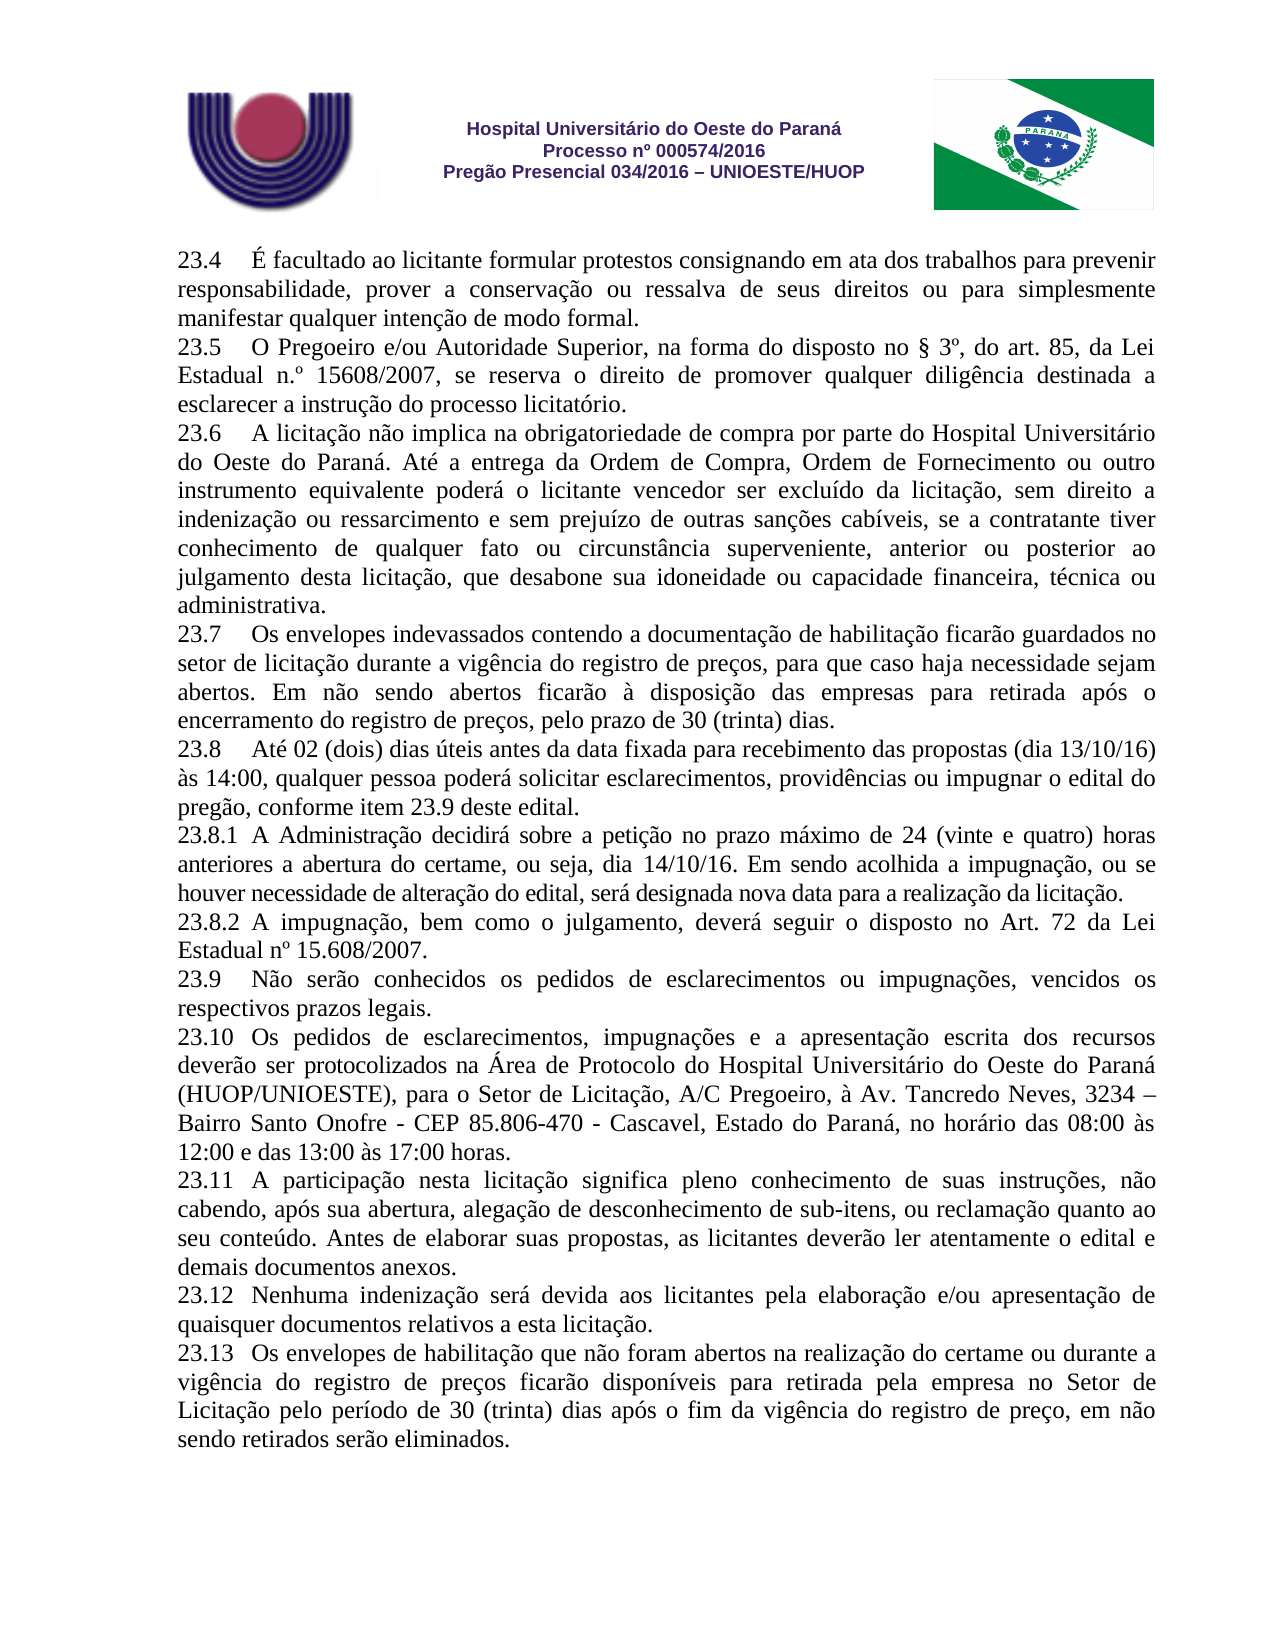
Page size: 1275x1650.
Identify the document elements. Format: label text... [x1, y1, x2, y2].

list A licitação não implica na obrigatoriedade de compra por parte do Hospital Universitário do Oeste do Paraná. Até a entrega da Ordem de Compra, Ordem de Fornecimento ou outro instrumento equivalente poderá o licitante vencedor ser excluído da licitação, sem direito a indenização ou ressarcimento e sem prejuízo de outras sanções cabíveis, se a contratante tiver conhecimento de qualquer fato ou circunstância superveniente, anterior ou posterior ao julgamento desta licitação, que desabone sua idoneidade ou capacidade financeira, técnica ou administrativa. [177, 418, 1157, 619]
picture [176, 81, 378, 226]
list Até 02 (dois) dias úteis antes da data fixada para recebimento das propostas (dia 13/10/16) às 14:00, qualquer pessoa poderá solicitar esclarecimentos, providências ou impugnar o edital do pregão, conforme item 23.9 deste edital. [177, 734, 1157, 820]
list A Administração decidirá sobre a petição no prazo máximo de 24 (vinte e quatro) horas anteriores a abertura do certame, ou seja, dia 14/10/16. Em sendo acolhida a impugnação, ou se houver necessidade de alteração do edital, será designada nova data para a realização da licitação. [177, 820, 1157, 907]
list Não serão conhecidos os pedidos de esclarecimentos ou impugnações, vencidos os respectivos prazos legais. [177, 964, 1157, 1022]
list Nenhuma indenização será devida aos licitantes pela elaboração e/ou apresentação de quaisquer documentos relativos a esta licitação. [177, 1280, 1157, 1338]
list A impugnação, bem como o julgamento, deverá seguir o disposto no Art. 72 da Lei Estadual nº 15.608/2007. [177, 907, 1157, 964]
picture [933, 79, 1154, 210]
list Os envelopes de habilitação que não foram abertos na realização do certame ou durante a vigência do registro de preços ficarão disponíveis para retirada pela empresa no Setor de Licitação pelo período de 30 (trinta) dias após o fim da vigência do registro de preço, em não sendo retirados serão eliminados. [177, 1338, 1157, 1453]
list Os envelopes indevassados contendo a documentação de habilitação ficarão guardados no setor de licitação durante a vigência do registro de preços, para que caso haja necessidade sejam abertos. Em não sendo abertos ficarão à disposição das empresas para retirada após o encerramento do registro de preços, pelo prazo de 30 (trinta) dias. [177, 619, 1157, 734]
list O Pregoeiro e/ou Autoridade Superior, na forma do disposto no § 3º, do art. 85, da Lei Estadual n.º 15608/2007, se reserva o direito de promover qualquer diligência destinada a esclarecer a instrução do processo licitatório. [177, 332, 1157, 418]
list Os pedidos de esclarecimentos, impugnações e a apresentação escrita dos recursos deverão ser protocolizados na Área de Protocolo do Hospital Universitário do Oeste do Paraná (HUOP/UNIOESTE), para o Setor de Licitação, A/C Pregoeiro, à Av. Tancredo Neves, 3234 – Bairro Santo Onofre - CEP 85.806-470 - Cascavel, Estado do Paraná, no horário das 08:00 às 12:00 e das 13:00 às 17:00 horas. [177, 1022, 1157, 1165]
list A participação nesta licitação significa pleno conhecimento de suas instruções, não cabendo, após sua abertura, alegação de desconhecimento de sub-itens, ou reclamação quanto ao seu conteúdo. Antes de elaborar suas propostas, as licitantes deverão ler atentamente o edital e demais documentos anexos. [177, 1165, 1157, 1280]
list É facultado ao licitante formular protestos consignando em ata dos trabalhos para prevenir responsabilidade, prover a conservação ou ressalva de seus direitos ou para simplesmente manifestar qualquer intenção de modo formal. [177, 245, 1157, 332]
